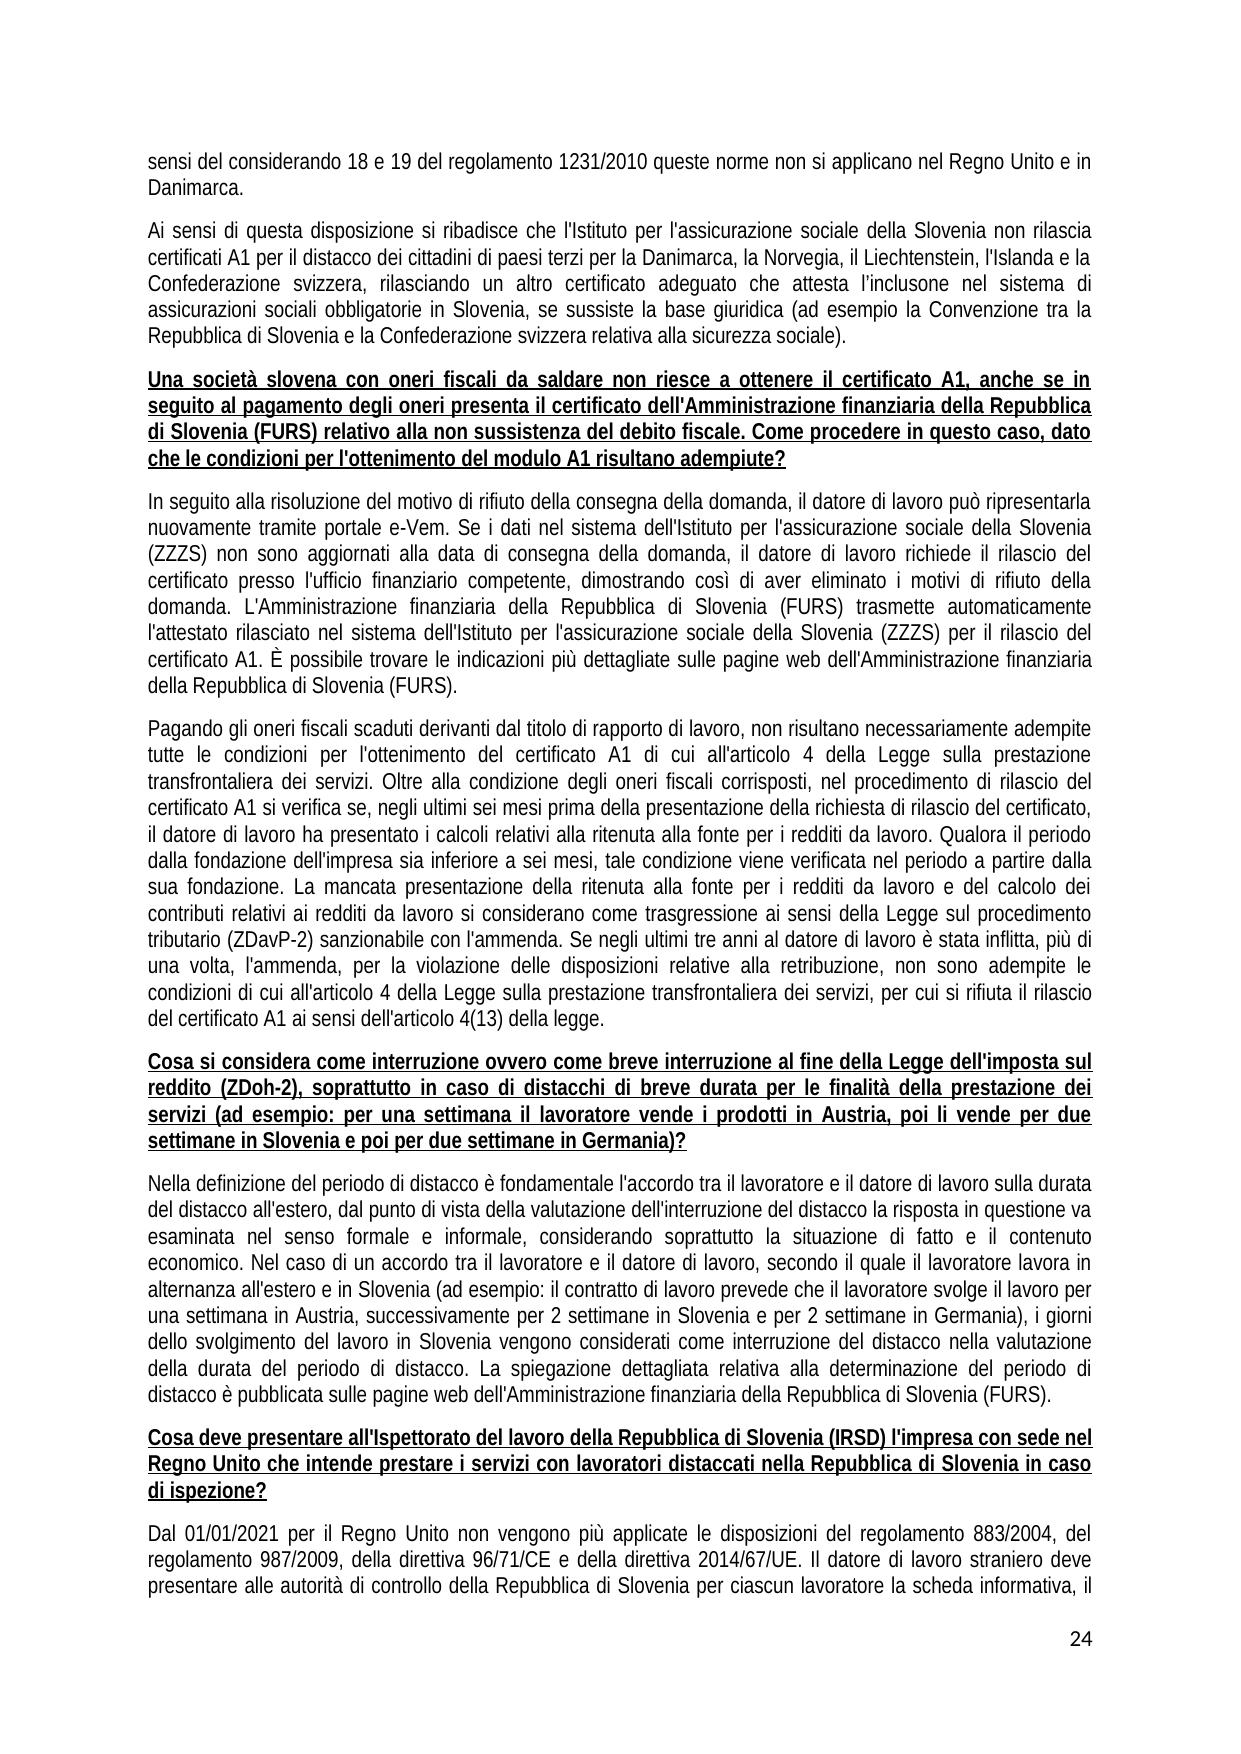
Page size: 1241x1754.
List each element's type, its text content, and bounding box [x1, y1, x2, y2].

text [148, 148, 1092, 200]
text Ai sensi di questa disposizione si ribadisce che l'Istituto per l'assicurazione sociale della Slovenia non rilascia certificati A1 per il distacco dei cittadini di paesi terzi per la Danimarca, la Norvegia, il Liechtenstein, l'Islanda e la Confederazione svizzera, rilasciando un altro certificato adeguato che attesta l’inclusone nel sistema di assicurazioni sociali obbligatorie in Slovenia, se sussiste la base giuridica (ad esempio la Convenzione tra la Repubblica di Slovenia e la Confederazione svizzera relativa alla sicurezza sociale). [148, 217, 1092, 349]
text In seguito alla risoluzione del motivo di rifiuto della consegna della domanda, il datore di lavoro può ripresentarla nuovamente tramite portale e-Vem. Se i dati nel sistema dell'Istituto per l'assicurazione sociale della Slovenia (ZZZS) non sono aggiornati alla data di consegna della domanda, il datore di lavoro richiede il rilascio del certificato presso l'ufficio finanziario competente, dimostrando così di aver eliminato i motivi di rifiuto della domanda. L'Amministrazione finanziaria della Repubblica di Slovenia (FURS) trasmette automaticamente l'attestato rilasciato nel sistema dell'Istituto per l'assicurazione sociale della Slovenia (ZZZS) per il rilascio del certificato A1. È possibile trovare le indicazioni più dettagliate sulle pagine web dell'Amministrazione finanziaria della Repubblica di Slovenia (FURS). [148, 488, 1092, 698]
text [148, 1520, 1092, 1599]
text Cosa deve presentare all'Ispettorato del lavoro della Repubblica di Slovenia (IRSD) l'impresa con sede nel Regno Unito che intende prestare i servizi con lavoratori distaccati nella Repubblica di Slovenia in caso di ispezione? [148, 1424, 1092, 1447]
text Cosa deve presentare all'Ispettorato del lavoro della Repubblica di Slovenia (IRSD) l'impresa con sede nel Regno Unito che intende prestare i servizi con lavoratori distaccati nella Repubblica di Slovenia in caso di ispezione? [148, 1448, 1092, 1473]
text Cosa deve presentare all'Ispettorato del lavoro della Repubblica di Slovenia (IRSD) l'impresa con sede nel Regno Unito che intende prestare i servizi con lavoratori distaccati nella Repubblica di Slovenia in caso di ispezione? [148, 1474, 1092, 1503]
text Cosa si considera come interruzione ovvero come breve interruzione al fine della Legge dell'imposta sul reddito (ZDoh-2), soprattutto in caso di distacchi di breve durata per le finalità della prestazione dei servizi (ad esempio: per una settimana il lavoratore vende i prodotti in Austria, poi li vende per due settimane in Slovenia e poi per due settimane in Germania)? [148, 1072, 1092, 1097]
text Una società slovena con oneri fiscali da saldare non riesce a ottenere il certificato A1, anche se in seguito al pagamento degli oneri presenta il certificato dell'Amministrazione finanziaria della Repubblica di Slovenia (FURS) relativo alla non sussistenza del debito fiscale. Come procedere in questo caso, dato che le condizioni per l'ottenimento del modulo A1 risultano adempiute? [148, 442, 1092, 471]
text Cosa si considera come interruzione ovvero come breve interruzione al fine della Legge dell'imposta sul reddito (ZDoh-2), soprattutto in caso di distacchi di breve durata per le finalità della prestazione dei servizi (ad esempio: per una settimana il lavoratore vende i prodotti in Austria, poi li vende per due settimane in Slovenia e poi per due settimane in Germania)? [148, 1125, 1092, 1153]
text Nella definizione del periodo di distacco è fondamentale l'accordo tra il lavoratore e il datore di lavoro sulla durata del distacco all'estero, dal punto di vista della valutazione dell'interruzione del distacco la risposta in questione va esaminata nel senso formale e informale, considerando soprattutto la situazione di fatto e il contenuto economico. Nel caso di un accordo tra il lavoratore e il datore di lavoro, secondo il quale il lavoratore lavora in alternanza all'estero e in Slovenia (ad esempio: il contratto di lavoro prevede che il lavoratore svolge il lavoro per una settimana in Austria, successivamente per 2 settimane in Slovenia e per 2 settimane in Germania), i giorni dello svolgimento del lavoro in Slovenia vengono considerati come interruzione del distacco nella valutazione della durata del periodo di distacco. La spiegazione dettagliata relativa alla determinazione del periodo di distacco è pubblicata sulle pagine web dell'Amministrazione finanziaria della Repubblica di Slovenia (FURS). [148, 1170, 1092, 1407]
text Una società slovena con oneri fiscali da saldare non riesce a ottenere il certificato A1, anche se in seguito al pagamento degli oneri presenta il certificato dell'Amministrazione finanziaria della Repubblica di Slovenia (FURS) relativo alla non sussistenza del debito fiscale. Come procedere in questo caso, dato che le condizioni per l'ottenimento del modulo A1 risultano adempiute? [148, 416, 1092, 441]
text Cosa si considera come interruzione ovvero come breve interruzione al fine della Legge dell'imposta sul reddito (ZDoh-2), soprattutto in caso di distacchi di breve durata per le finalità della prestazione dei servizi (ad esempio: per una settimana il lavoratore vende i prodotti in Austria, poi li vende per due settimane in Slovenia e poi per due settimane in Germania)? [148, 1098, 1092, 1124]
text Pagando gli oneri fiscali scaduti derivanti dal titolo di rapporto di lavoro, non risultano necessariamente adempite tutte le condizioni per l'ottenimento del certificato A1 di cui all'articolo 4 della Legge sulla prestazione transfrontaliera dei servizi. Oltre alla condizione degli oneri fiscali corrisposti, nel procedimento di rilascio del certificato A1 si verifica se, negli ultimi sei mesi prima della presentazione della richiesta di rilascio del certificato, il datore di lavoro ha presentato i calcoli relativi alla ritenuta alla fonte per i redditi da lavoro. Qualora il periodo dalla fondazione dell'impresa sia inferiore a sei mesi, tale condizione viene verificata nel periodo a partire dalla sua fondazione. La mancata presentazione della ritenuta alla fonte per i redditi da lavoro e del calcolo dei contributi relativi ai redditi da lavoro si considerano come trasgressione ai sensi della Legge sul procedimento tributario (ZDavP-2) sanzionabile con l'ammenda. Se negli ultimi tre anni al datore di lavoro è stata inflitta, più di una volta, l'ammenda, per la violazione delle disposizioni relative alla retribuzione, non sono adempite le condizioni di cui all'articolo 4 della Legge sulla prestazione transfrontaliera dei servizi, per cui si rifiuta il rilascio del certificato A1 ai sensi dell'articolo 4(13) della legge. [148, 715, 1092, 1031]
text Una società slovena con oneri fiscali da saldare non riesce a ottenere il certificato A1, anche se in seguito al pagamento degli oneri presenta il certificato dell'Amministrazione finanziaria della Repubblica di Slovenia (FURS) relativo alla non sussistenza del debito fiscale. Come procedere in questo caso, dato che le condizioni per l'ottenimento del modulo A1 risultano adempiute? [148, 366, 1092, 415]
